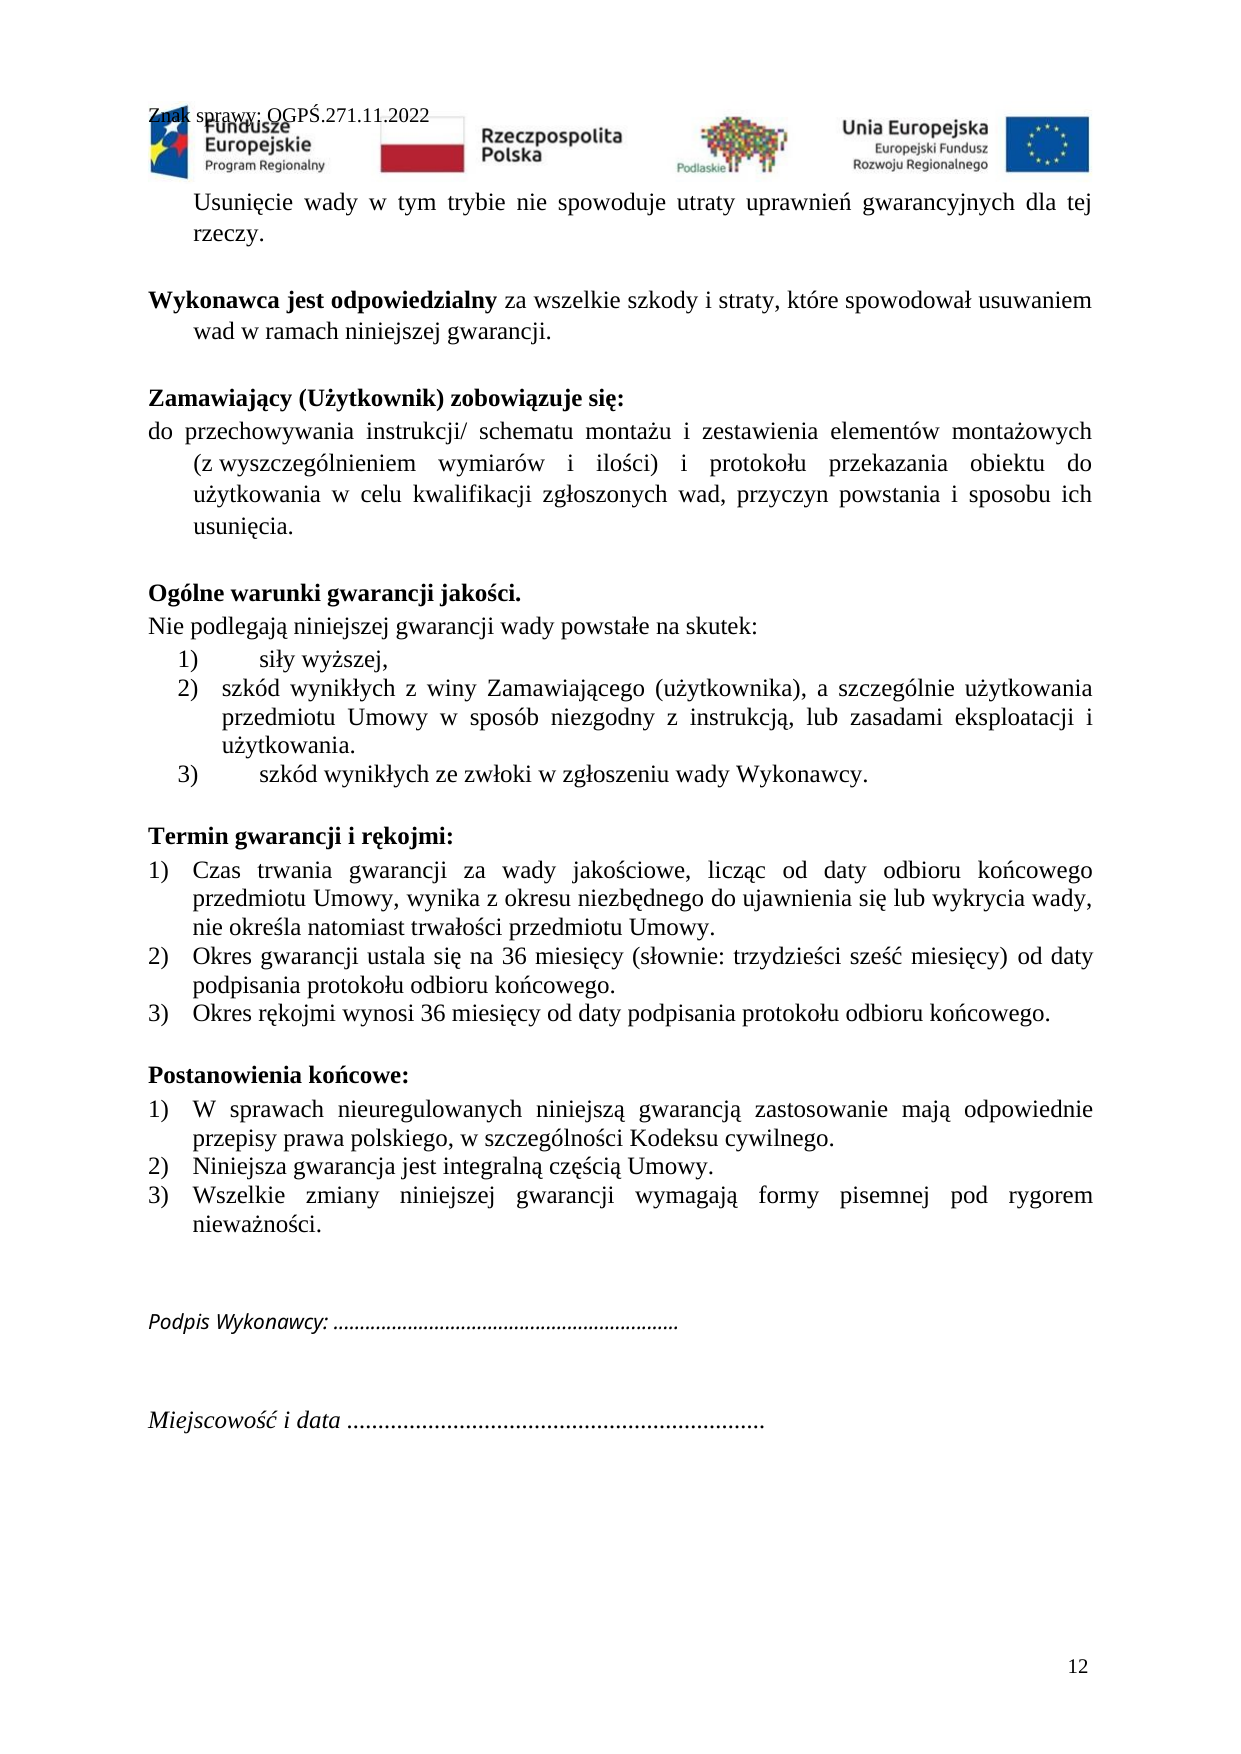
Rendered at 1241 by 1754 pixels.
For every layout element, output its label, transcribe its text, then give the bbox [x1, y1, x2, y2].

list Okres gwarancji ustala się na 36 miesięcy (słownie: trzydzieści sześć miesięcy) od daty podpisania protokołu odbioru końcowego. [148, 941, 1093, 998]
list Niniejsza gwarancja jest integralną częścią Umowy. [148, 1151, 1093, 1180]
text Termin gwarancji i rękojmi: [148, 821, 1092, 850]
text do przechowywania instrukcji/ schematu montażu i zestawienia elementów montażowych (z wyszczególnieniem wymiarów i ilości) i protokołu przekazania obiektu do użytkowania w celu kwalifikacji zgłoszonych wad, przyczyn powstania i sposobu ich usunięcia. [148, 416, 1092, 540]
list siły wyższej, [148, 644, 1093, 673]
list Okres rękojmi wynosi 36 miesięcy od daty podpisania protokołu odbioru końcowego. [148, 998, 1093, 1027]
text Miejscowość i data ................................................................... [148, 1405, 1092, 1433]
text Wykonawca jest odpowiedzialny za wszelkie szkody i straty, które spowodował usuwaniem wad w ramach niniejszej gwarancji. [148, 285, 1092, 345]
picture [147, 101, 1093, 184]
list Wszelkie zmiany niniejszej gwarancji wymagają formy pisemnej pod rygorem nieważności. [148, 1180, 1093, 1238]
text Nie podlegają niniejszej gwarancji wady powstałe na skutek: [148, 611, 1092, 640]
text Zamawiający (Użytkownik) zobowiązuje się: [148, 383, 1092, 412]
text Postanowienia końcowe: [148, 1061, 1092, 1089]
subtitle Podpis Wykonawcy: ................................................................. [148, 1307, 1092, 1335]
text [148, 149, 1092, 247]
list W sprawach nieuregulowanych niniejszą gwarancją zastosowanie mają odpowiednie przepisy prawa polskiego, w szczególności Kodeksu cywilnego. [148, 1094, 1093, 1151]
list szkód wynikłych ze zwłoki w zgłoszeniu wady Wykonawcy. [148, 759, 1093, 788]
list Czas trwania gwarancji za wady jakościowe, licząc od daty odbioru końcowego przedmiotu Umowy, wynika z okresu niezbędnego do ujawnienia się lub wykrycia wady, nie określa natomiast trwałości przedmiotu Umowy. [148, 855, 1093, 941]
list szkód wynikłych z winy Zamawiającego (użytkownika), a szczególnie użytkowania przedmiotu Umowy w sposób niezgodny z instrukcją, lub zasadami eksploatacji i użytkowania. [177, 673, 1093, 759]
text Ogólne warunki gwarancji jakości. [148, 578, 1092, 606]
